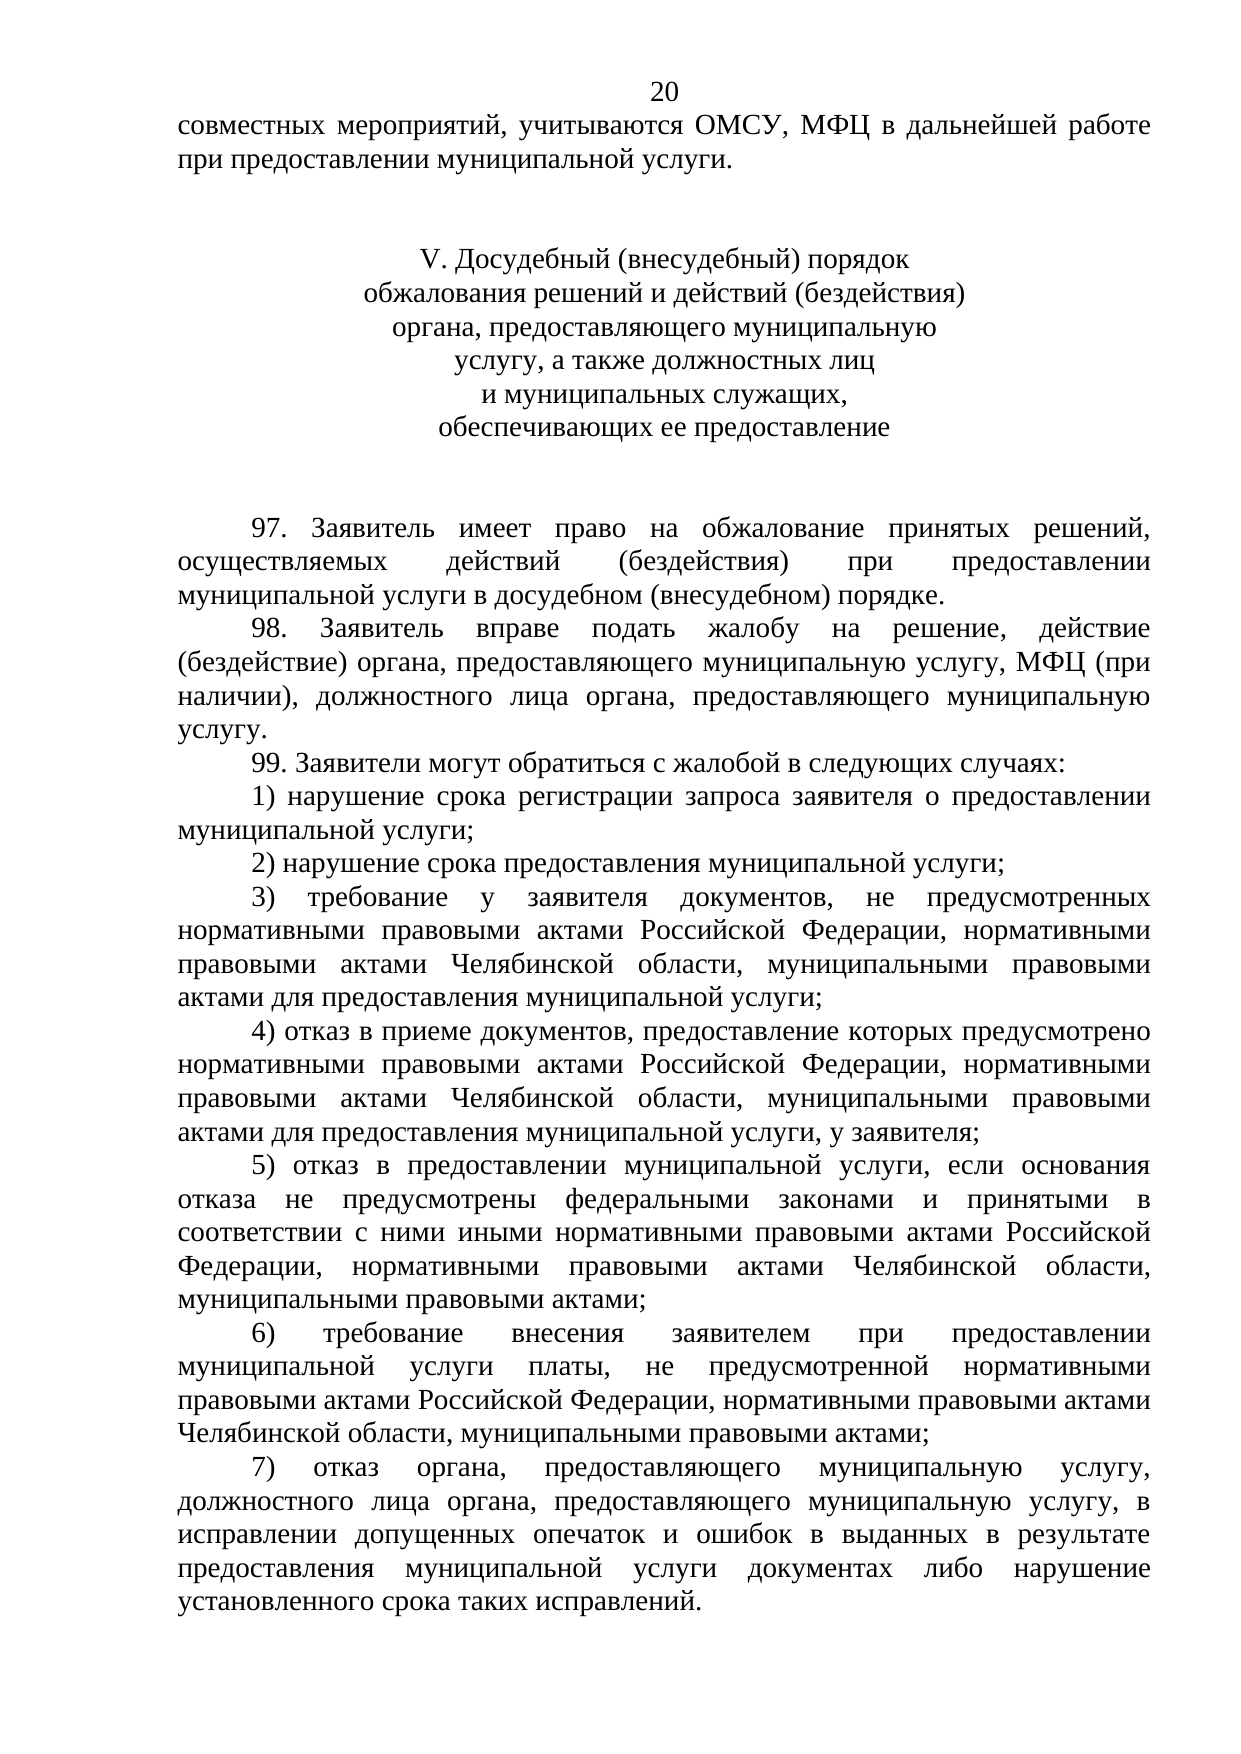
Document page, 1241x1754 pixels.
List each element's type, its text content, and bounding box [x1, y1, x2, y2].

text 5) отказ в предоставлении муниципальной услуги, если основания отказа не предусмотрены федеральными законами и принятыми в соответствии с ними иными нормативными правовыми актами Российской Федерации, нормативными правовыми актами Челябинской области, муниципальными правовыми актами; [177, 1147, 1152, 1315]
text V. Досудебный (внесудебный) порядок [177, 242, 1152, 275]
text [177, 107, 1152, 174]
text услугу, а также должностных лиц [177, 342, 1152, 376]
text 1) нарушение срока регистрации запроса заявителя о предоставлении муниципальной услуги; [177, 778, 1152, 845]
text 97. Заявитель имеет право на обжалование принятых решений, осуществляемых действий (бездействия) при предоставлении муниципальной услуги в досудебном (внесудебном) порядке. [177, 510, 1152, 611]
text обеспечивающих ее предоставление [177, 409, 1152, 443]
text обжалования решений и действий (бездействия) [177, 275, 1152, 309]
text 4) отказ в приеме документов, предоставление которых предусмотрено нормативными правовыми актами Российской Федерации, нормативными правовыми актами Челябинской области, муниципальными правовыми актами для предоставления муниципальной услуги, у заявителя; [177, 1013, 1152, 1147]
text 7) отказ органа, предоставляющего муниципальную услугу, должностного лица органа, предоставляющего муниципальную услугу, в исправлении допущенных опечаток и ошибок в выданных в результате предоставления муниципальной услуги документах либо нарушение установленного срока таких исправлений. [177, 1449, 1152, 1617]
text 99. Заявители могут обратиться с жалобой в следующих случаях: [177, 745, 1152, 778]
text органа, предоставляющего муниципальную [177, 309, 1152, 342]
text 2) нарушение срока предоставления муниципальной услуги; [177, 845, 1152, 879]
text и муниципальных служащих, [177, 376, 1152, 409]
text 6) требование внесения заявителем при предоставлении муниципальной услуги платы, не предусмотренной нормативными правовыми актами Российской Федерации, нормативными правовыми актами Челябинской области, муниципальными правовыми актами; [177, 1315, 1152, 1449]
text 3) требование у заявителя документов, не предусмотренных нормативными правовыми актами Российской Федерации, нормативными правовыми актами Челябинской области, муниципальными правовыми актами для предоставления муниципальной услуги; [177, 879, 1152, 1013]
text 98. Заявитель вправе подать жалобу на решение, действие (бездействие) органа, предоставляющего муниципальную услугу, МФЦ (при наличии), должностного лица органа, предоставляющего муниципальную услугу. [177, 611, 1152, 745]
